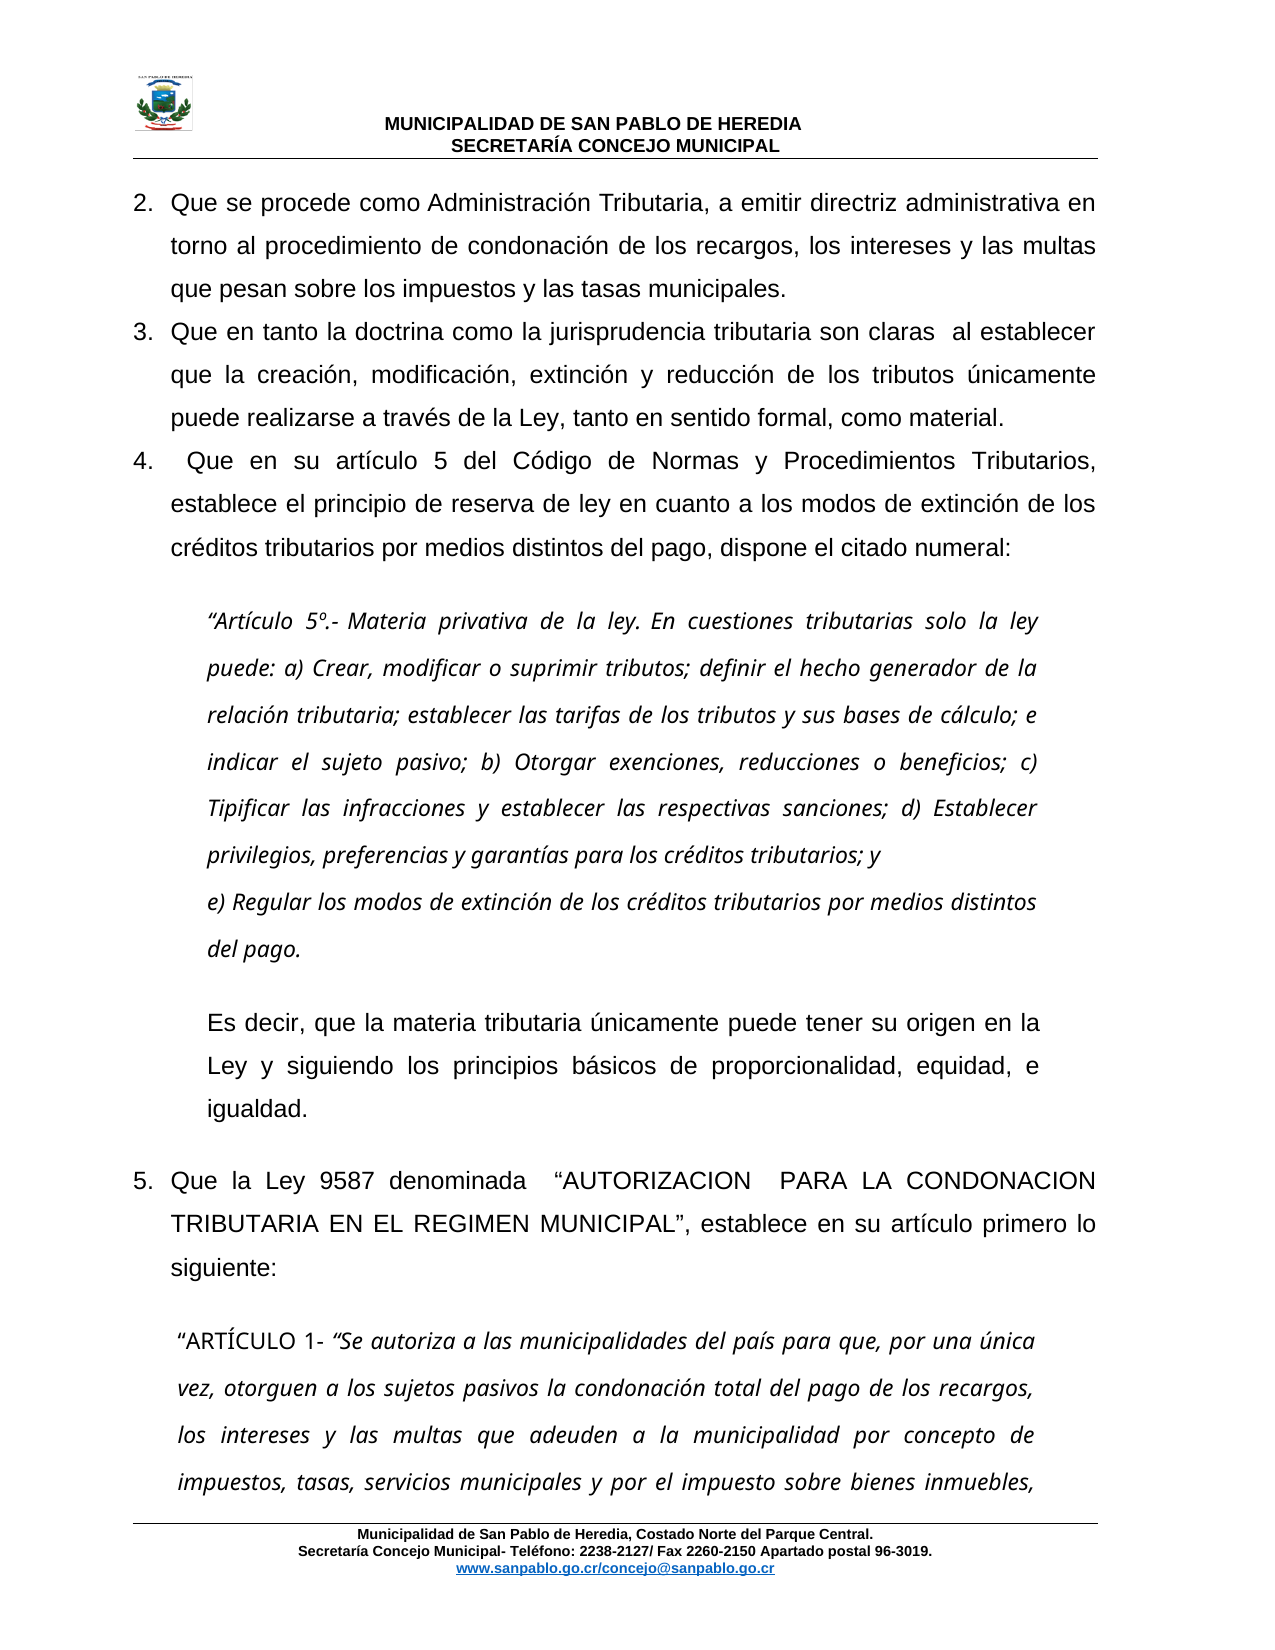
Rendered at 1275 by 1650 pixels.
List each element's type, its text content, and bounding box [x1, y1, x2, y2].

list Que se procede como Administración Tributaria, a emitir directriz administrativa en torno al procedimiento de condonación de los recargos, los intereses y las multas que pesan sobre los impuestos y las tasas municipales. [133, 187, 1098, 302]
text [177, 1325, 1039, 1497]
list Que la Ley 9587 denominada “AUTORIZACION PARA LA CONDONACION TRIBUTARIA EN EL REGIMEN MUNICIPAL”, establece en su artículo primero lo siguiente: [133, 1166, 1098, 1281]
text “Artículo 5º.- Materia privativa de la ley. En cuestiones tributarias solo la ley puede: a) Crear, modificar o suprimir tributos; definir el hecho generador de la relación tributaria; establecer las tarifas de los tributos y sus bases de cálculo; e indicar el sujeto pasivo; b) Otorgar exenciones, reducciones o beneficios; c) Tipificar las infracciones y establecer las respectivas sanciones; d) Establecer privilegios, preferencias y garantías para los créditos tributarios; y [207, 605, 1041, 870]
list Que en tanto la doctrina como la jurisprudencia tributaria son claras al establecer que la creación, modificación, extinción y reducción de los tributos únicamente puede realizarse a través de la Ley, tanto en sentido formal, como material. [133, 317, 1098, 432]
list Que en su artículo 5 del Código de Normas y Procedimientos Tributarios, establece el principio de reserva de ley en cuanto a los modos de extinción de los créditos tributarios por medios distintos del pago, dispone el citado numeral: [133, 446, 1098, 561]
text Es decir, que la materia tributaria únicamente puede tener su origen en la Ley y siguiendo los principios básicos de proporcionalidad, equidad, e igualdad. [207, 1008, 1041, 1123]
text e) Regular los modos de extinción de los créditos tributarios por medios distintos del pago. [207, 886, 1041, 964]
